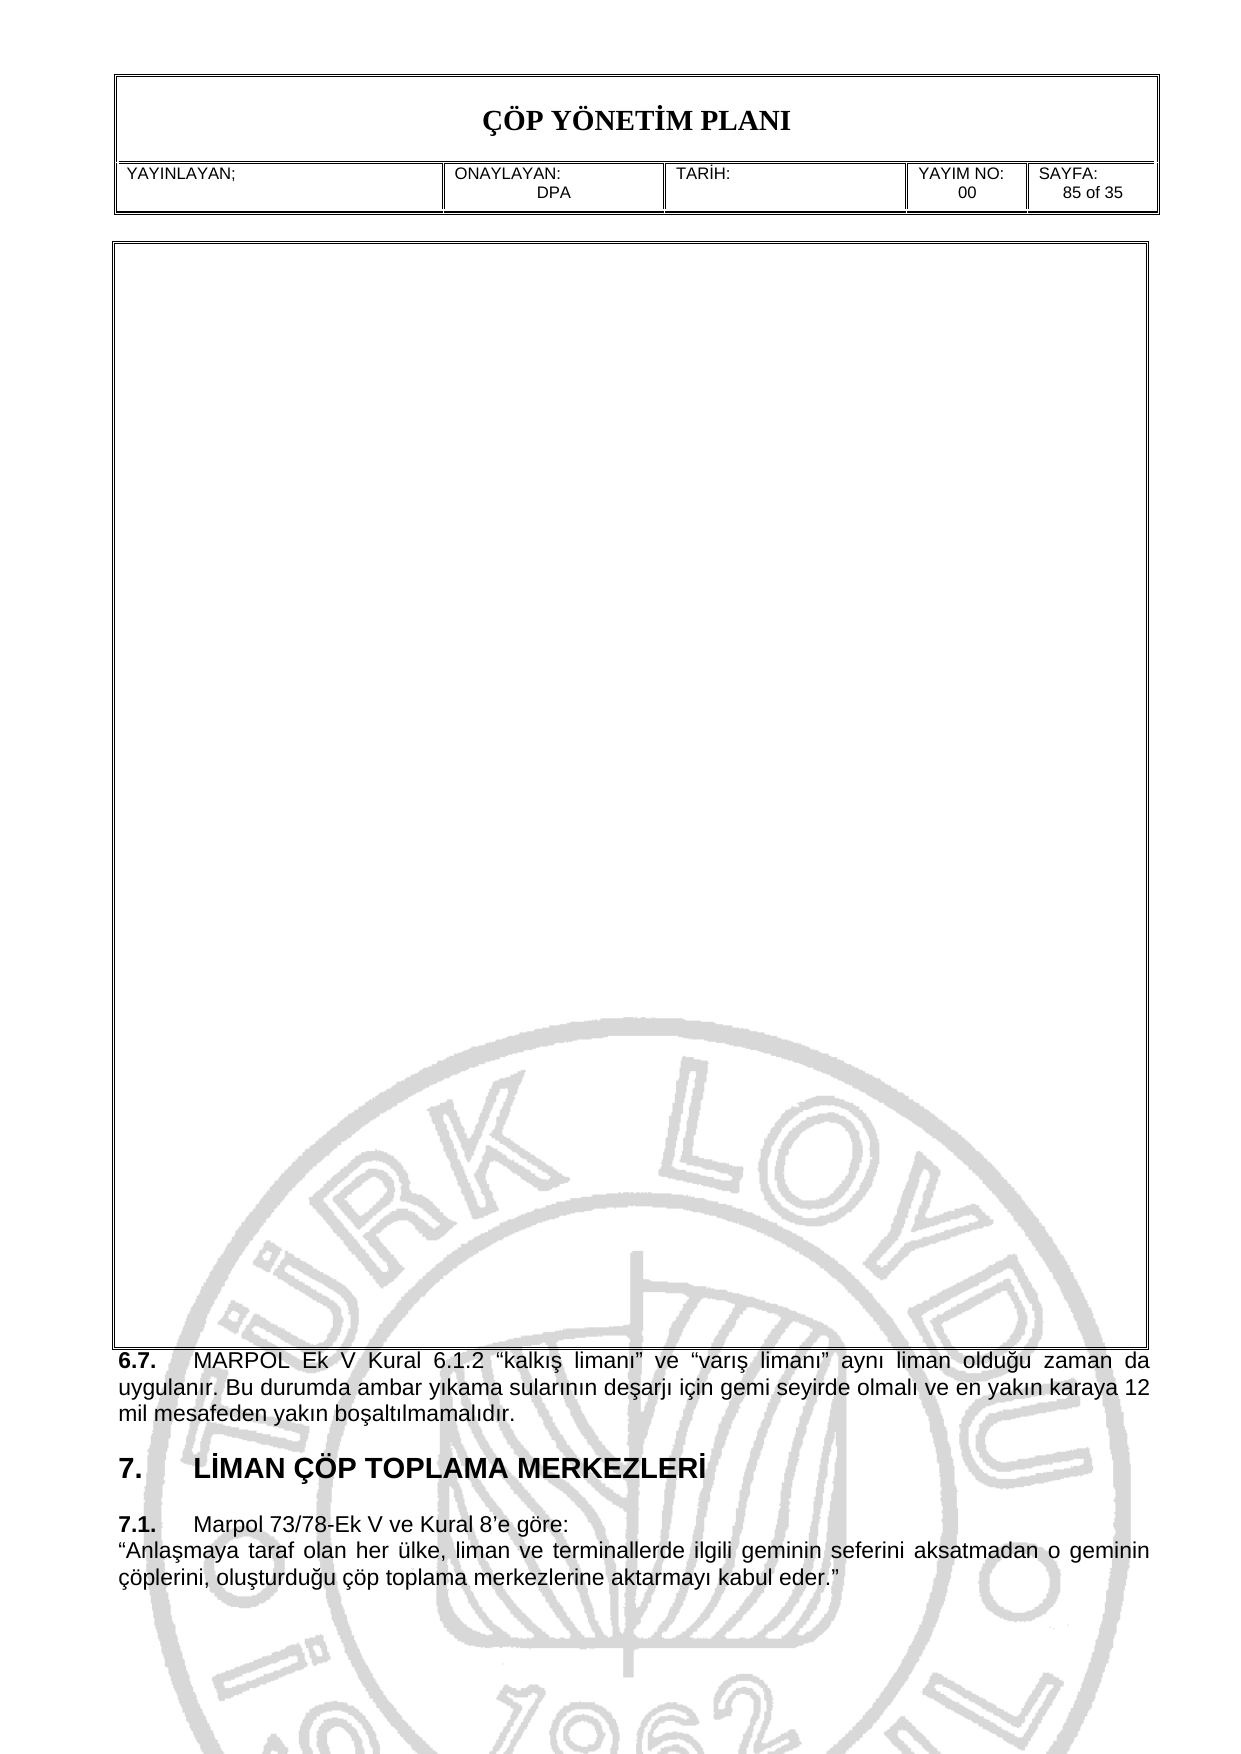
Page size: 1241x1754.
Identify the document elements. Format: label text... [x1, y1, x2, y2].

subtitle 7. LİMAN ÇÖP TOPLAMA MERKEZLERİ [118, 1451, 1152, 1485]
list Marpol 73/78-Ek V ve Kural 8’e göre: [118, 1511, 1152, 1537]
text “Anlaşmaya taraf olan her ülke, liman ve terminallerde ilgili geminin seferini aksatmadan o geminin çöplerini, oluşturduğu çöp toplama merkezlerine aktarmayı kabul eder.” [118, 1537, 1152, 1590]
list MARPOL Ek V Kural 6.1.2 “kalkış limanı” ve “varış limanı” aynı liman olduğu zaman da uygulanır. Bu durumda ambar yıkama sularının deşarjı için gemi seyirde olmalı ve en yakın karaya 12 mil mesafeden yakın boşaltılmamalıdır. [118, 1347, 1152, 1426]
